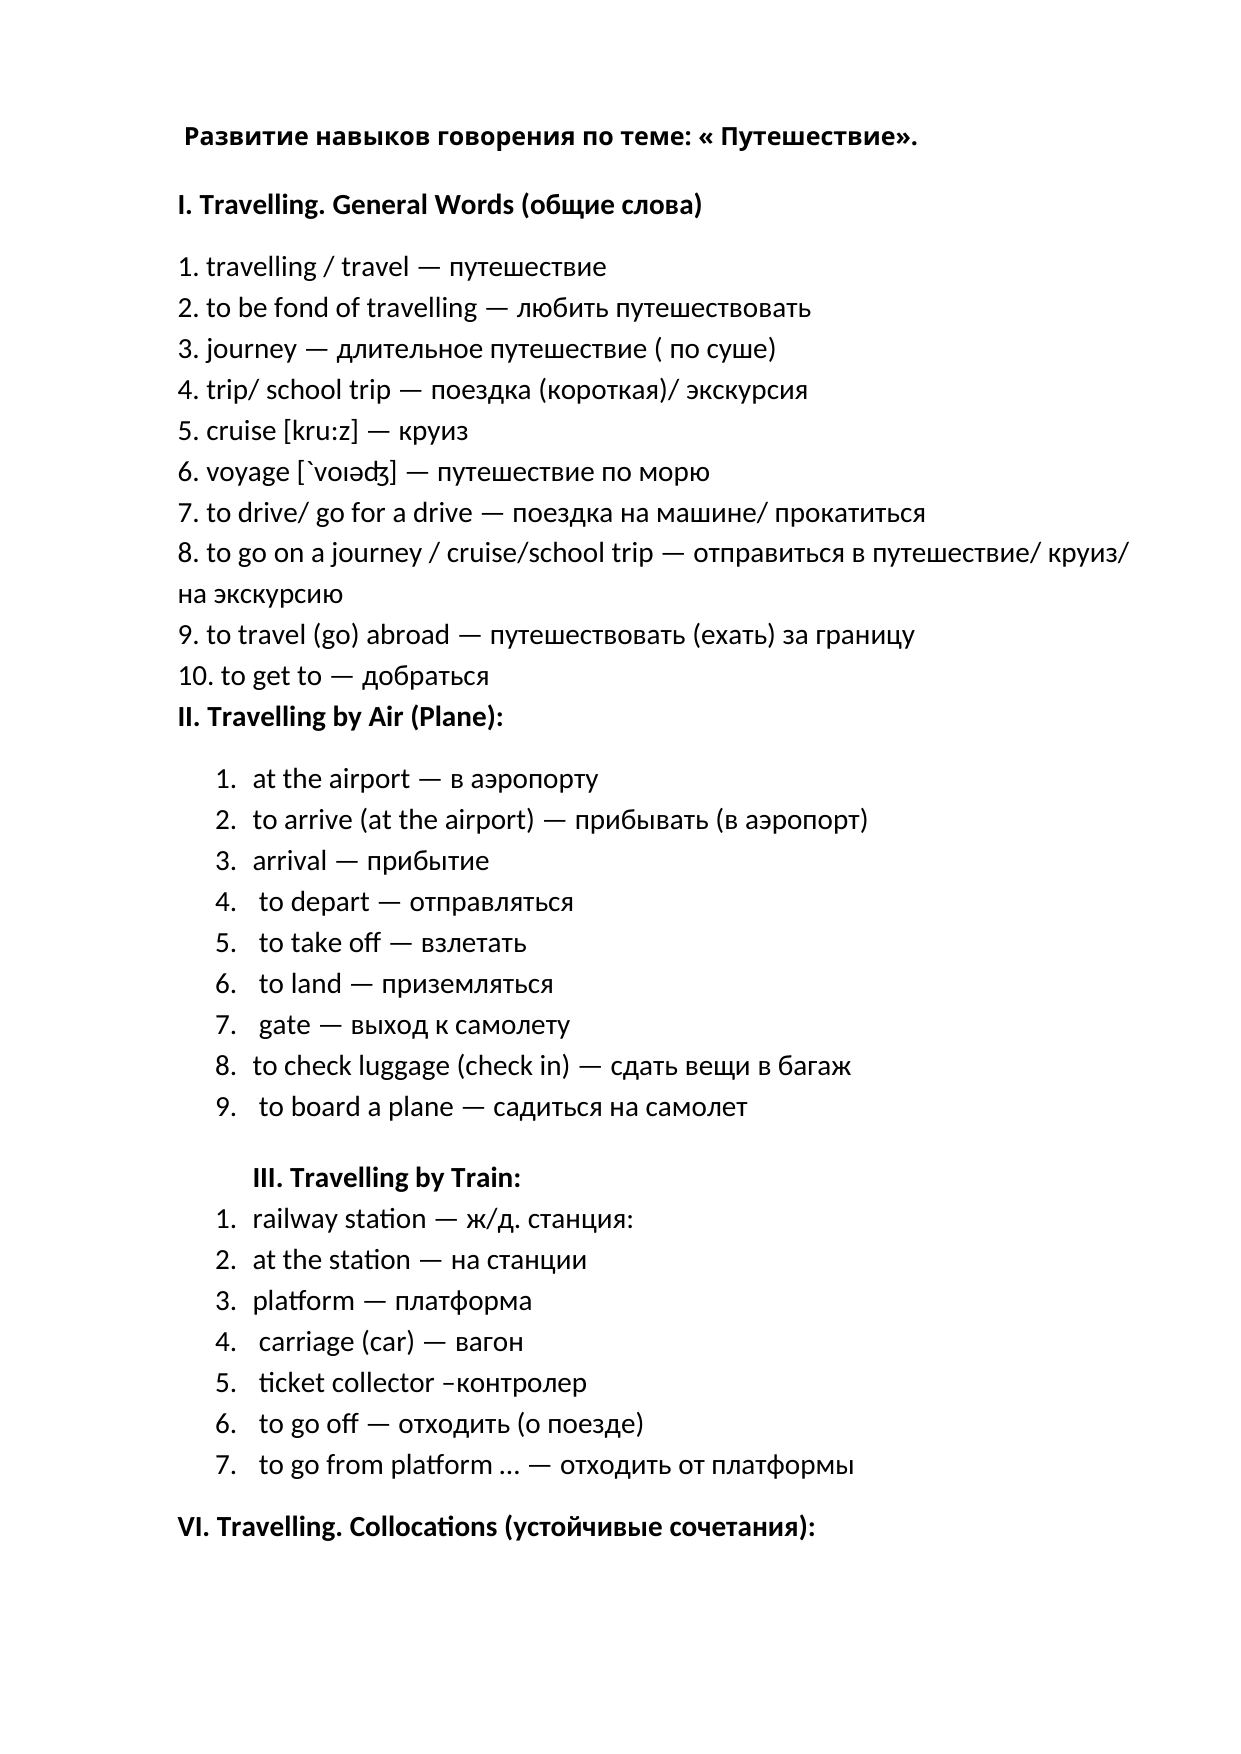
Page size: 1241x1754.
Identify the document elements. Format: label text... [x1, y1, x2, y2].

text 9. to travel (go) abroad — путешествовать (ехать) за границу [177, 616, 1152, 652]
text 1. travelling / travel — путешествие [177, 248, 1152, 284]
text VI. Travelling. Collocations (устойчивые сочетания): [177, 1508, 1152, 1543]
text I. Travelling. General Words (общие слова) [177, 186, 1152, 222]
text 6. voyage [`voɪəʤ] — путешествие по морю [177, 453, 1152, 488]
list platform — платформа [215, 1282, 1152, 1318]
list to check luggage (check in) — сдать вещи в багаж [215, 1047, 1152, 1082]
list to go off — отходить (о поезде) [215, 1405, 1152, 1441]
text 7. to drive/ go for a drive — поездка на машине/ прокатиться [177, 494, 1152, 529]
list III. Travelling by Train: [252, 1159, 1152, 1195]
text 10. to get to — добраться [177, 657, 1152, 693]
text 2. to be fond of travelling — любить путешествовать [177, 289, 1152, 324]
text 8. to go on a journey / cruise/school trip — отправиться в путешествие/ круиз/ на экскурсию [177, 534, 1152, 611]
list to depart — отправляться [215, 883, 1152, 918]
list to take off — взлетать [215, 924, 1152, 959]
text 5. cruise [kru:z] — круиз [177, 412, 1152, 447]
list at the airport — в аэропорту [215, 760, 1152, 796]
text Развитие навыков говорения по теме: « Путешествие». [177, 118, 1152, 152]
list ticket collector –контролер [215, 1364, 1152, 1400]
text II. Travelling by Air (Plane): [177, 698, 1152, 734]
list to go from platform … — отходить от платформы [215, 1446, 1152, 1482]
text 3. journey — длительное путешествие ( по суше) [177, 330, 1152, 366]
list to board a plane — садиться на самолет [215, 1088, 1152, 1155]
list arrival — прибытие [215, 842, 1152, 878]
list to land — приземляться [215, 965, 1152, 1000]
list railway station — ж/д. станция: [215, 1201, 1152, 1236]
text 4. trip/ school trip — поездка (короткая)/ экскурсия [177, 371, 1152, 406]
list carriage (car) — вагон [215, 1323, 1152, 1359]
list gate — выход к самолету [215, 1006, 1152, 1041]
list to arrive (at the airport) — прибывать (в аэропорт) [215, 801, 1152, 837]
list at the station — на станции [215, 1241, 1152, 1277]
